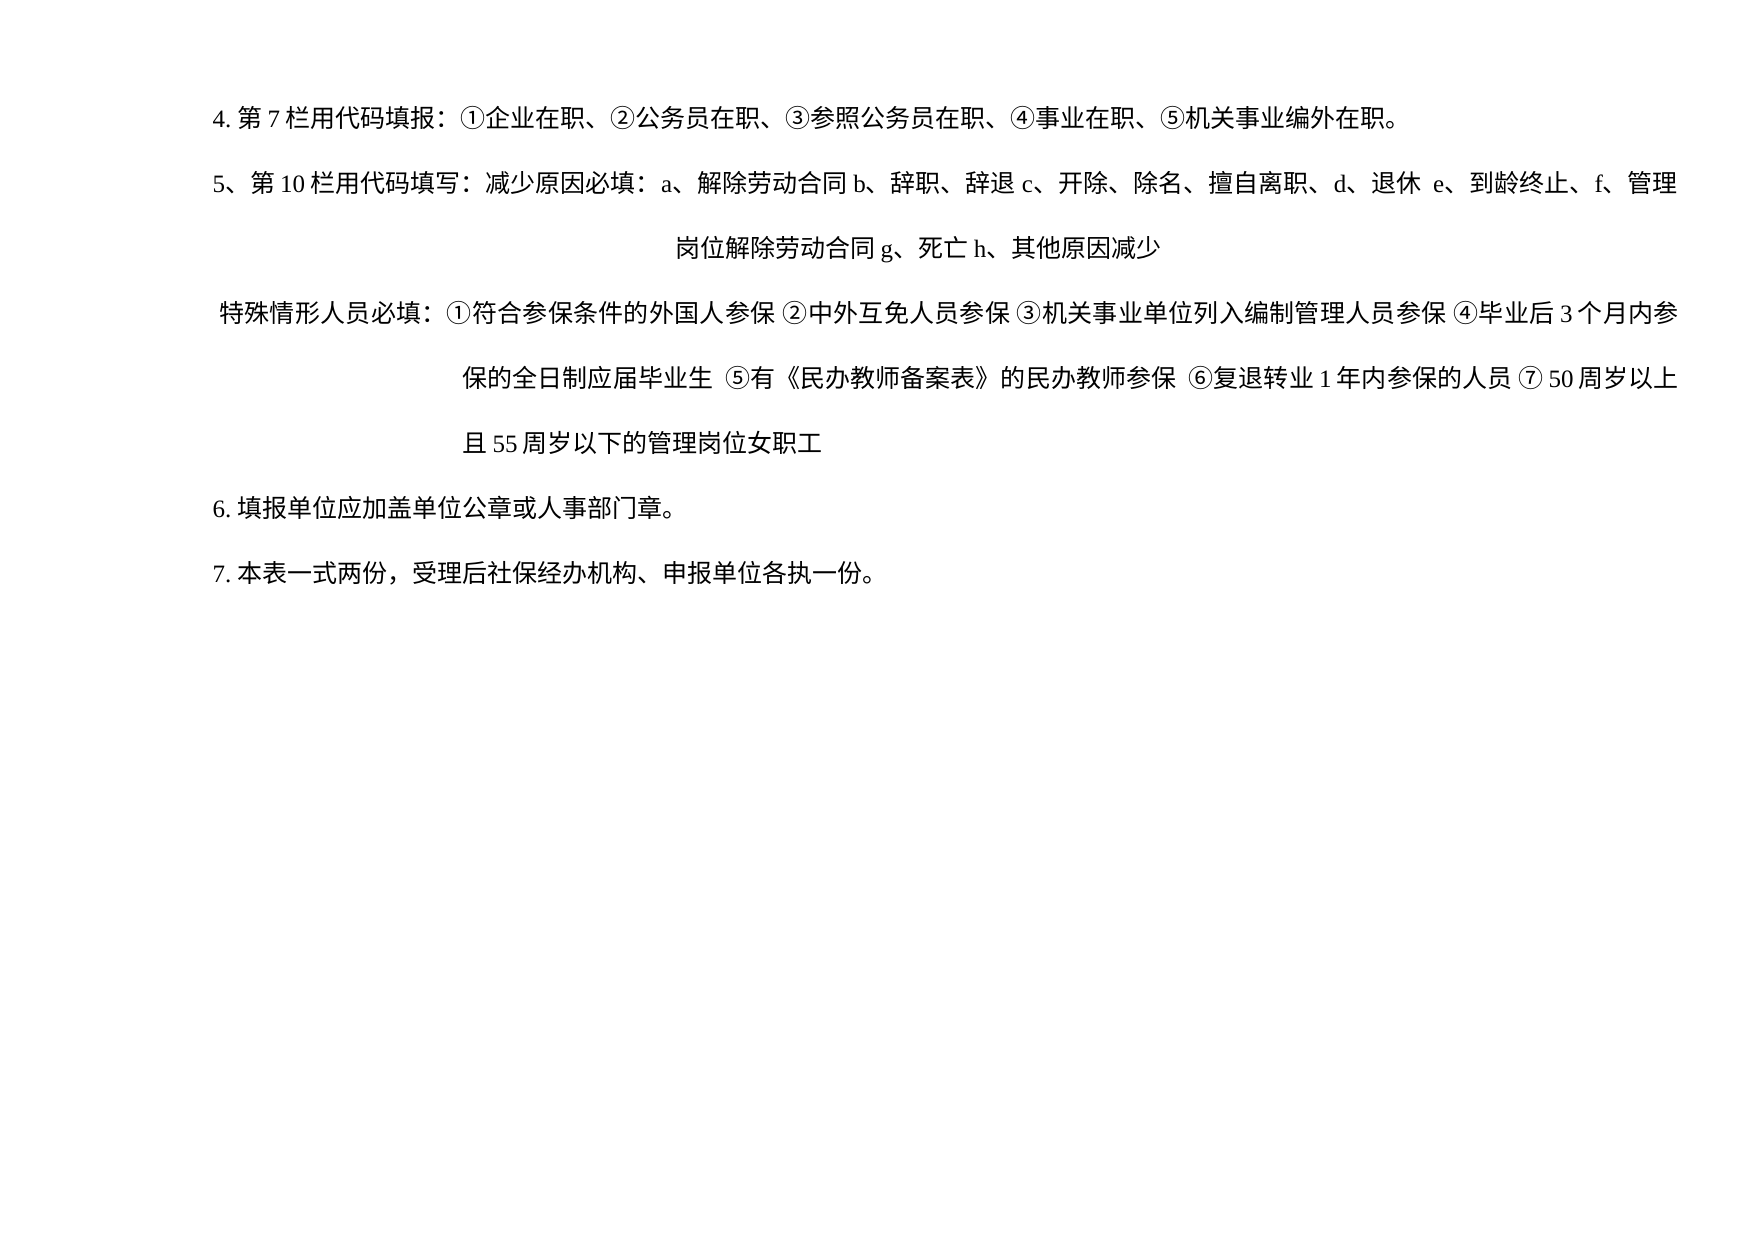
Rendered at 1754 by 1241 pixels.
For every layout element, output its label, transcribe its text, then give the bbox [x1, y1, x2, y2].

text 6. 填报单位应加盖单位公章或人事部门章。 [75, 474, 1679, 539]
text 4. 第7栏用代码填报：①企业在职、②公务员在职、③参照公务员在职、④事业在职、⑤机关事业编外在职。 [75, 84, 1679, 149]
text 5、第10栏用代码填写：减少原因必填：a、解除劳动合同 b、辞职、辞退 c、开除、除名、擅自离职、d、退休 e、到龄终止、f、管理岗位解除劳动合同 g、死亡 h、其他原因减少 [212, 149, 1679, 279]
text 7. 本表一式两份，受理后社保经办机构、申报单位各执一份。 [75, 539, 1679, 604]
text 特殊情形人员必填：①符合参保条件的外国人参保 ②中外互免人员参保 ③机关事业单位列入编制管理人员参保 ④毕业后3个月内参保的全日制应届毕业生 ⑤有《民办教师备案表》的民办教师参保 ⑥复退转业1年内参保的人员 ⑦50周岁以上且55周岁以下的管理岗位女职工 [212, 279, 1679, 474]
